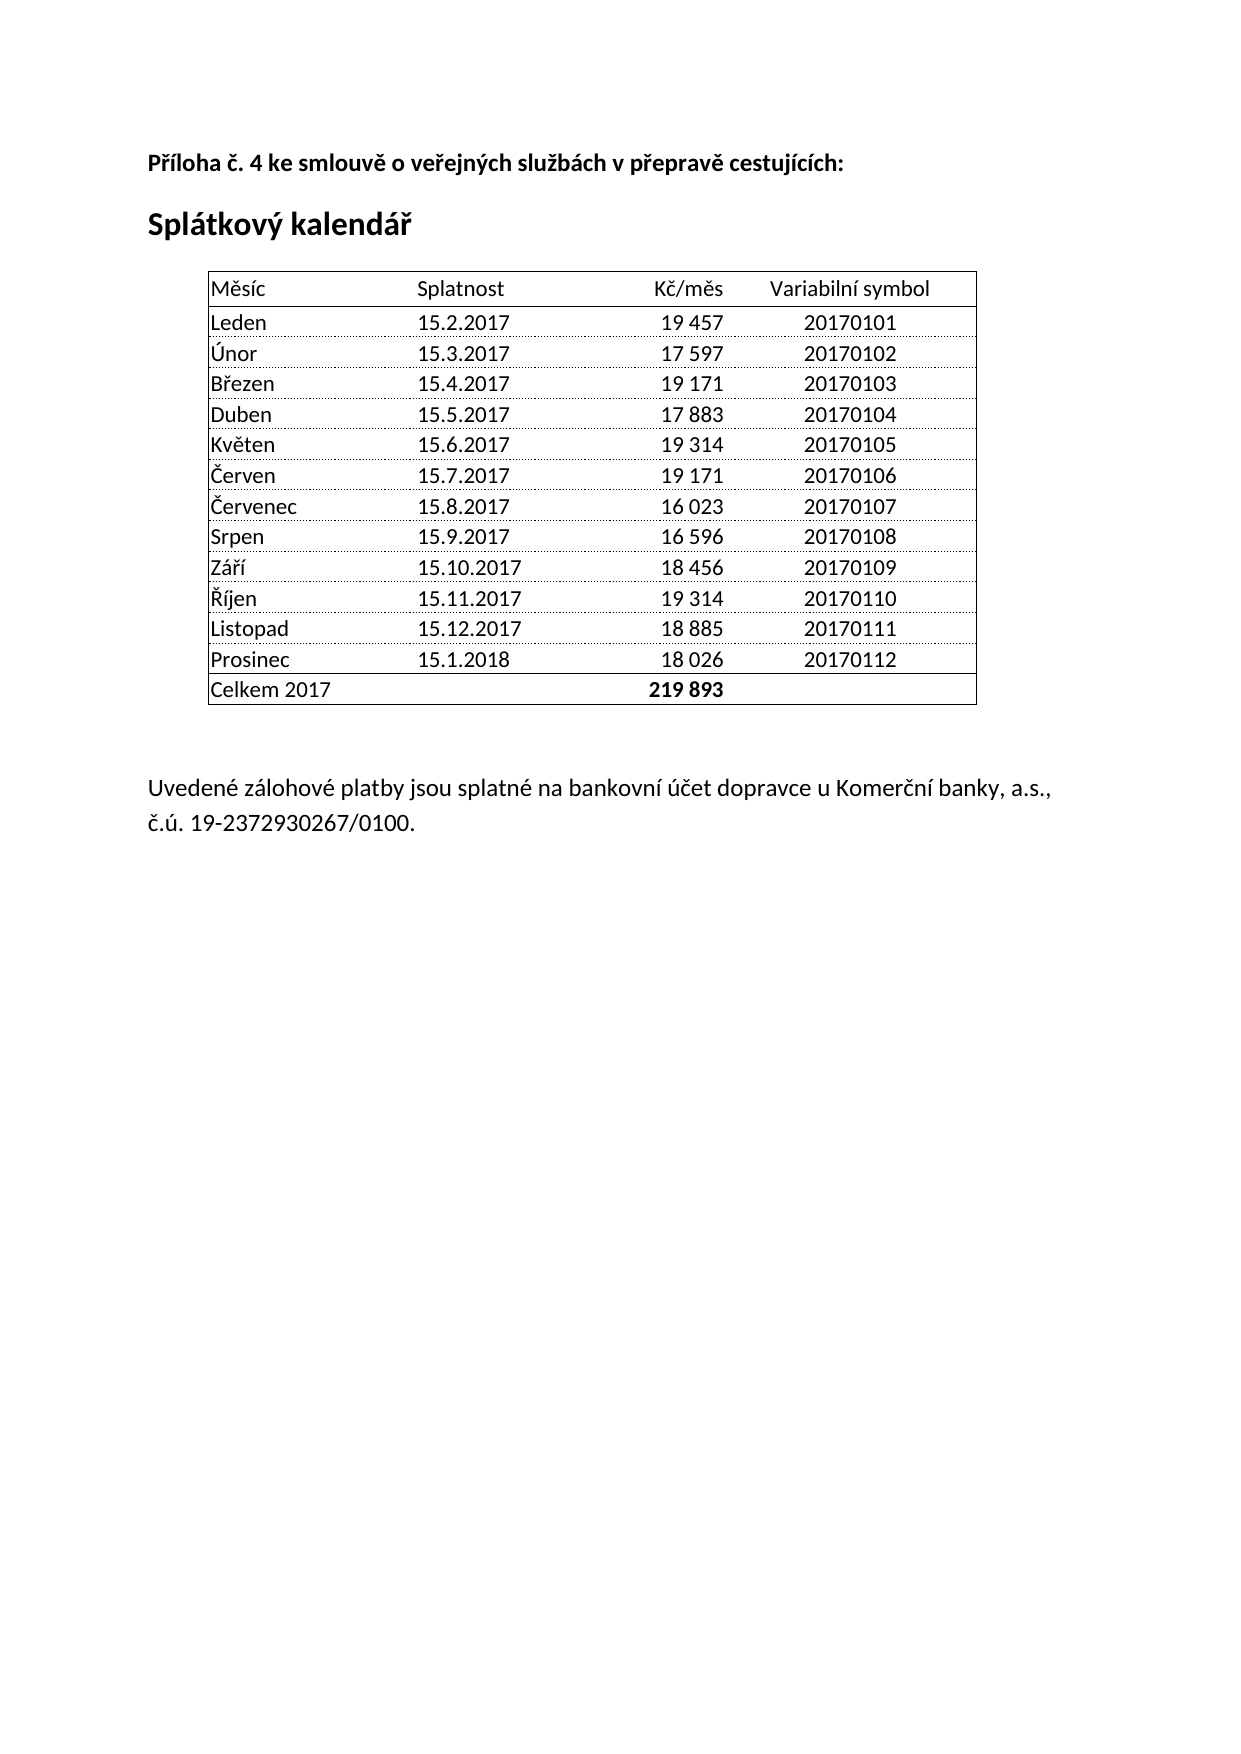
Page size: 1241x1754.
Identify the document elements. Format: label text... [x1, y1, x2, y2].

table_cell Listopad [209, 612, 416, 642]
table_cell 20170106 [724, 459, 976, 489]
table_cell 20170104 [724, 398, 976, 428]
table_cell Prosinec [209, 643, 416, 673]
table_header Splatnost [416, 272, 531, 306]
table_cell Duben [209, 398, 416, 428]
table_cell 15.7.2017 [416, 459, 531, 489]
table_cell 20170101 [724, 307, 976, 336]
table_cell 20170111 [724, 612, 976, 642]
table_cell Květen [209, 428, 416, 459]
table_header Kč/měs [531, 272, 723, 306]
table_cell 18 885 [531, 612, 723, 642]
table_cell 19 171 [531, 367, 723, 397]
table_cell [724, 674, 976, 704]
table_cell 20170108 [724, 520, 976, 551]
table_cell Leden [209, 307, 416, 336]
table_cell 20170102 [724, 336, 976, 367]
table_cell 20170107 [724, 489, 976, 520]
table_cell 15.4.2017 [416, 367, 531, 397]
table_cell 15.5.2017 [416, 398, 531, 428]
table_cell [416, 674, 531, 704]
text Příloha č. 4 ke smlouvě o veřejných službách v přepravě cestujících: [148, 148, 1093, 178]
table_cell 18 026 [531, 643, 723, 673]
table_cell 20170105 [724, 428, 976, 459]
table_cell Září [209, 551, 416, 581]
text Uvedené zálohové platby jsou splatné na bankovní účet dopravce u Komerční banky, a.s., č.ú. 19-2372930267/0100. [148, 772, 1093, 838]
table_cell 20170103 [724, 367, 976, 397]
table_cell 15.8.2017 [416, 489, 531, 520]
table_cell 20170109 [724, 551, 976, 581]
table_cell Únor [209, 336, 416, 367]
table_cell 18 456 [531, 551, 723, 581]
table_cell 20170110 [724, 581, 976, 612]
table_cell Srpen [209, 520, 416, 551]
table_cell 15.2.2017 [416, 307, 531, 336]
table_cell 17 597 [531, 336, 723, 367]
table_cell Březen [209, 367, 416, 397]
table_cell Červen [209, 459, 416, 489]
table_cell Celkem 2017 [209, 674, 416, 704]
table_cell 15.6.2017 [416, 428, 531, 459]
table_cell 15.3.2017 [416, 336, 531, 367]
table_cell 19 171 [531, 459, 723, 489]
table_cell 17 883 [531, 398, 723, 428]
table_cell 15.12.2017 [416, 612, 531, 642]
table_cell 15.9.2017 [416, 520, 531, 551]
table_header Měsíc [209, 272, 416, 306]
table_header Variabilní symbol [724, 272, 976, 306]
table_cell Červenec [209, 489, 416, 520]
table_cell 16 596 [531, 520, 723, 551]
table_cell 20170112 [724, 643, 976, 673]
table_cell 19 314 [531, 581, 723, 612]
table_cell 19 314 [531, 428, 723, 459]
table_cell 19 457 [531, 307, 723, 336]
table_cell 219 893 [531, 674, 723, 704]
table_cell 15.11.2017 [416, 581, 531, 612]
table_cell 15.1.2018 [416, 643, 531, 673]
table_cell 16 023 [531, 489, 723, 520]
text Splátkový kalendář [148, 203, 1093, 244]
table_cell 15.10.2017 [416, 551, 531, 581]
table_cell Říjen [209, 581, 416, 612]
